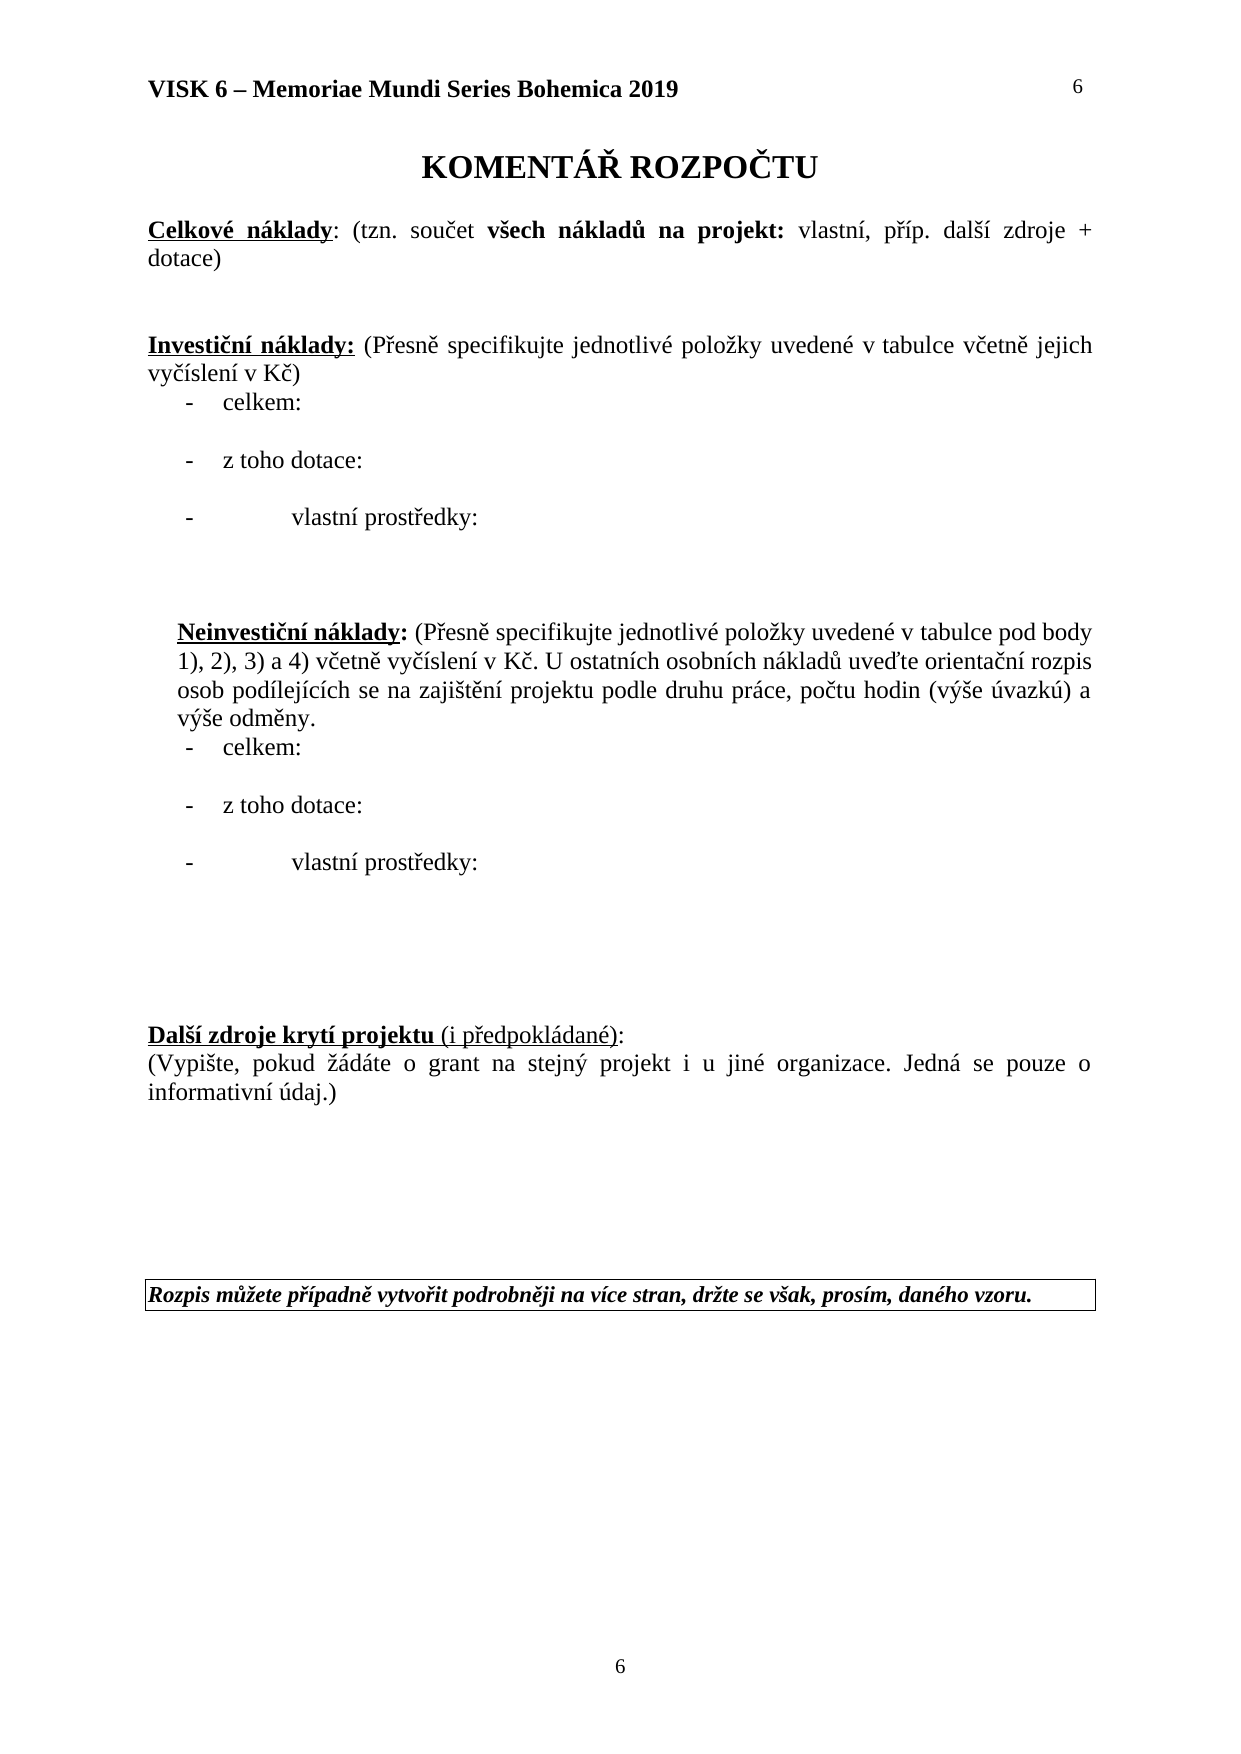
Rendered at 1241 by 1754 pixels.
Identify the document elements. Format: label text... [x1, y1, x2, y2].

list z toho dotace: [185, 790, 1093, 818]
text Celkové náklady: (tzn. součet všech nákladů na projekt: vlastní, příp. další zdroje + dotace) [148, 215, 1093, 272]
text Rozpis můžete případně vytvořit podrobněji na více stran, držte se však, prosím, daného vzoru. [146, 1280, 1095, 1310]
list vlastní prostředky: [185, 502, 1093, 531]
text (Vypište, pokud žádáte o grant na stejný projekt i u jiné organizace. Jedná se pouze o informativní údaj.) [148, 1048, 1093, 1106]
text Investiční náklady: (Přesně specifikujte jednotlivé položky uvedené v tabulce včetně jejich vyčíslení v Kč) [148, 330, 1093, 387]
text Neinvestiční náklady: (Přesně specifikujte jednotlivé položky uvedené v tabulce pod body 1), 2), 3) a 4) včetně vyčíslení v Kč. U ostatních osobních nákladů uveďte orientační rozpis osob podílejících se na zajištění projektu podle druhu práce, počtu hodin (výše úvazkú) a výše odměny. [177, 617, 1093, 732]
list celkem: [185, 732, 1093, 761]
text Další zdroje krytí projektu (i předpokládané): [148, 1020, 1093, 1048]
list celkem: [185, 387, 1093, 416]
list vlastní prostředky: [185, 847, 1093, 876]
text KOMENTÁŘ ROZPOČTU [148, 148, 1093, 186]
list z toho dotace: [185, 445, 1093, 473]
